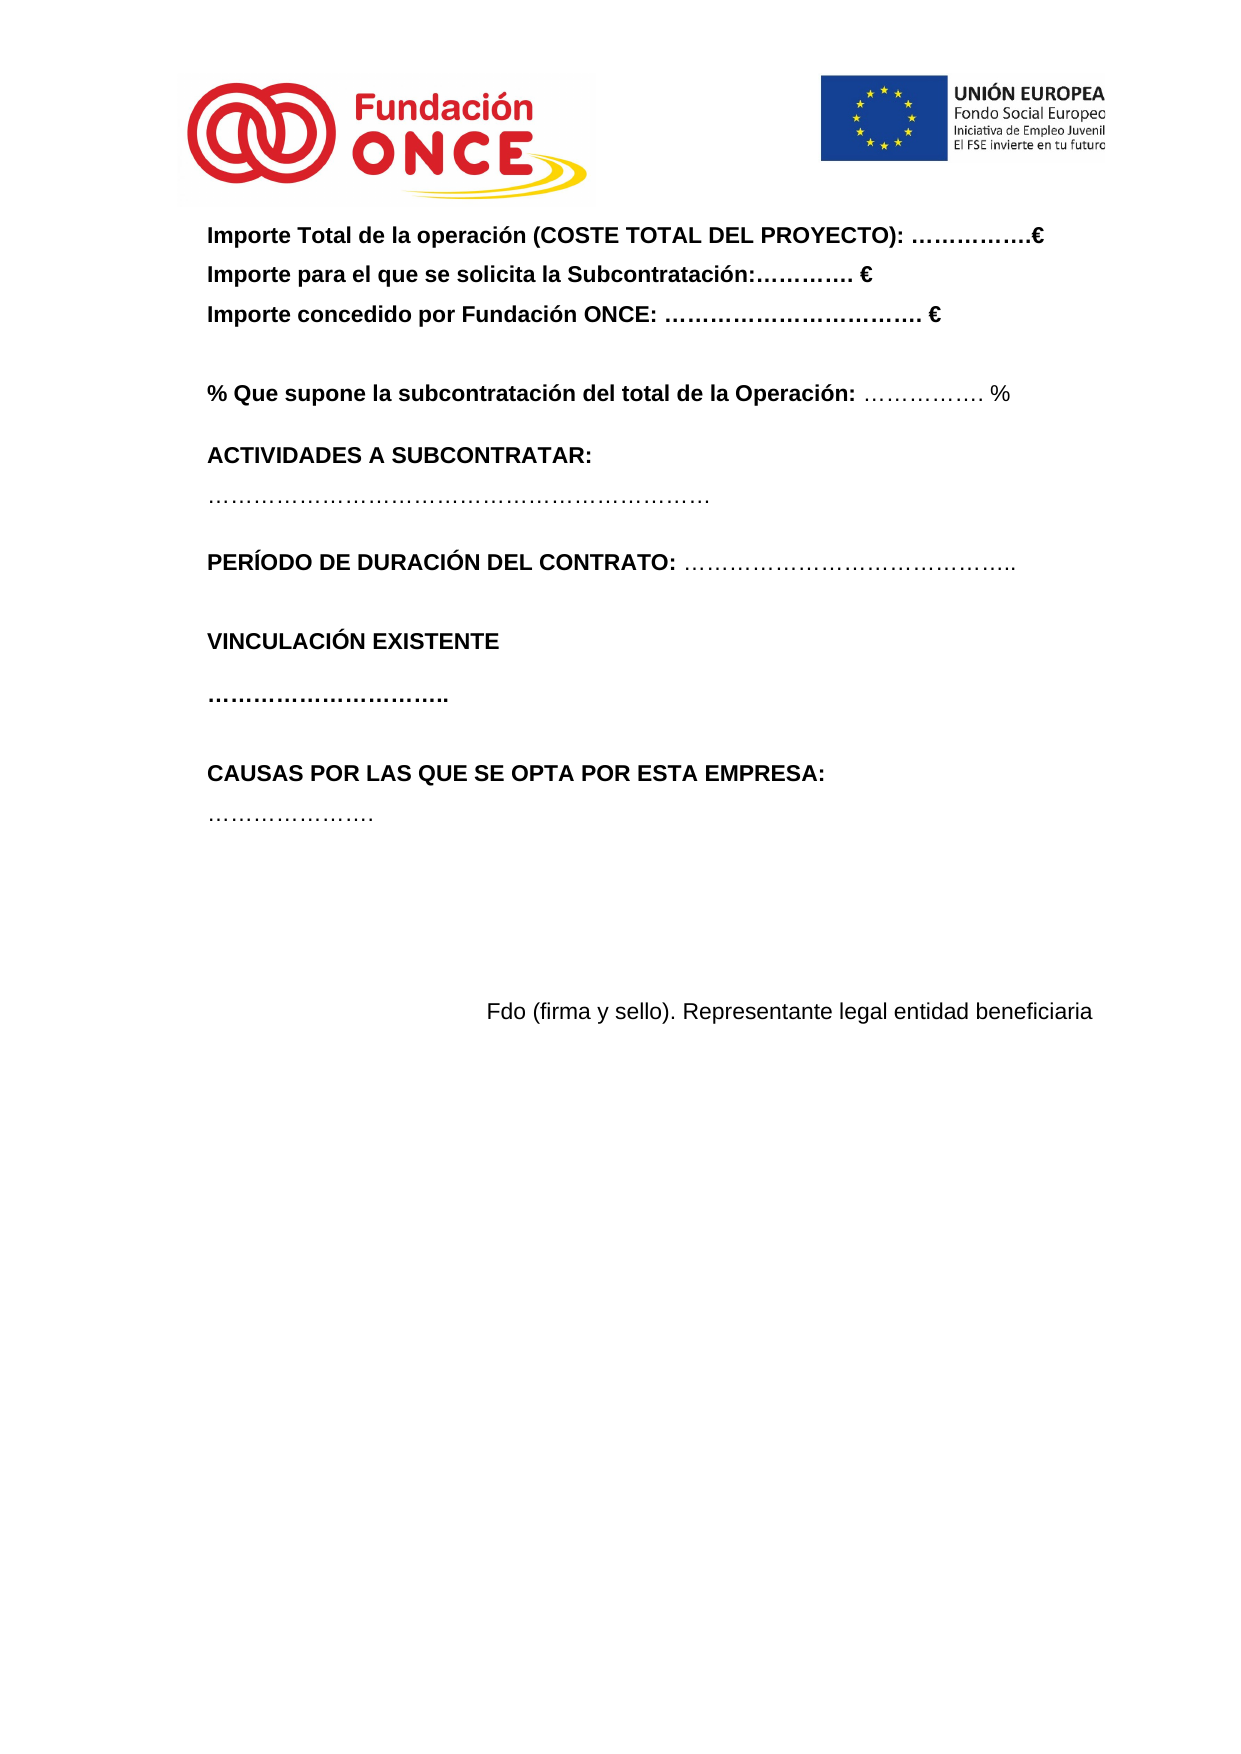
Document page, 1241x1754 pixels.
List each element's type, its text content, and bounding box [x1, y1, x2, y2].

subtitle ………………………….. [207, 681, 1093, 707]
subtitle Importe Total de la operación (COSTE TOTAL DEL PROYECTO): …………….€ [207, 222, 1068, 248]
picture [818, 73, 1106, 163]
subtitle % Que supone la subcontratación del total de la Operación: ……………. % [207, 380, 1068, 406]
text PERÍODO DE DURACIÓN DEL CONTRATO: …………………………………….. [207, 549, 1093, 576]
text Importe concedido por Fundación ONCE: ……………………………. € [207, 301, 1068, 327]
text …………………. [207, 800, 1093, 826]
picture [177, 73, 596, 207]
text ACTIVIDADES A SUBCONTRATAR: [207, 442, 1093, 469]
subtitle VINCULACIÓN EXISTENTE [207, 628, 1093, 654]
text ………………………………………………………… [207, 482, 1093, 509]
text Fdo (firma y sello). Representante legal entidad beneficiaria [207, 998, 1093, 1024]
subtitle Importe para el que se solicita la Subcontratación:…………. € [207, 261, 1068, 288]
subtitle CAUSAS POR LAS QUE SE OPTA POR ESTA EMPRESA: [207, 760, 1093, 786]
